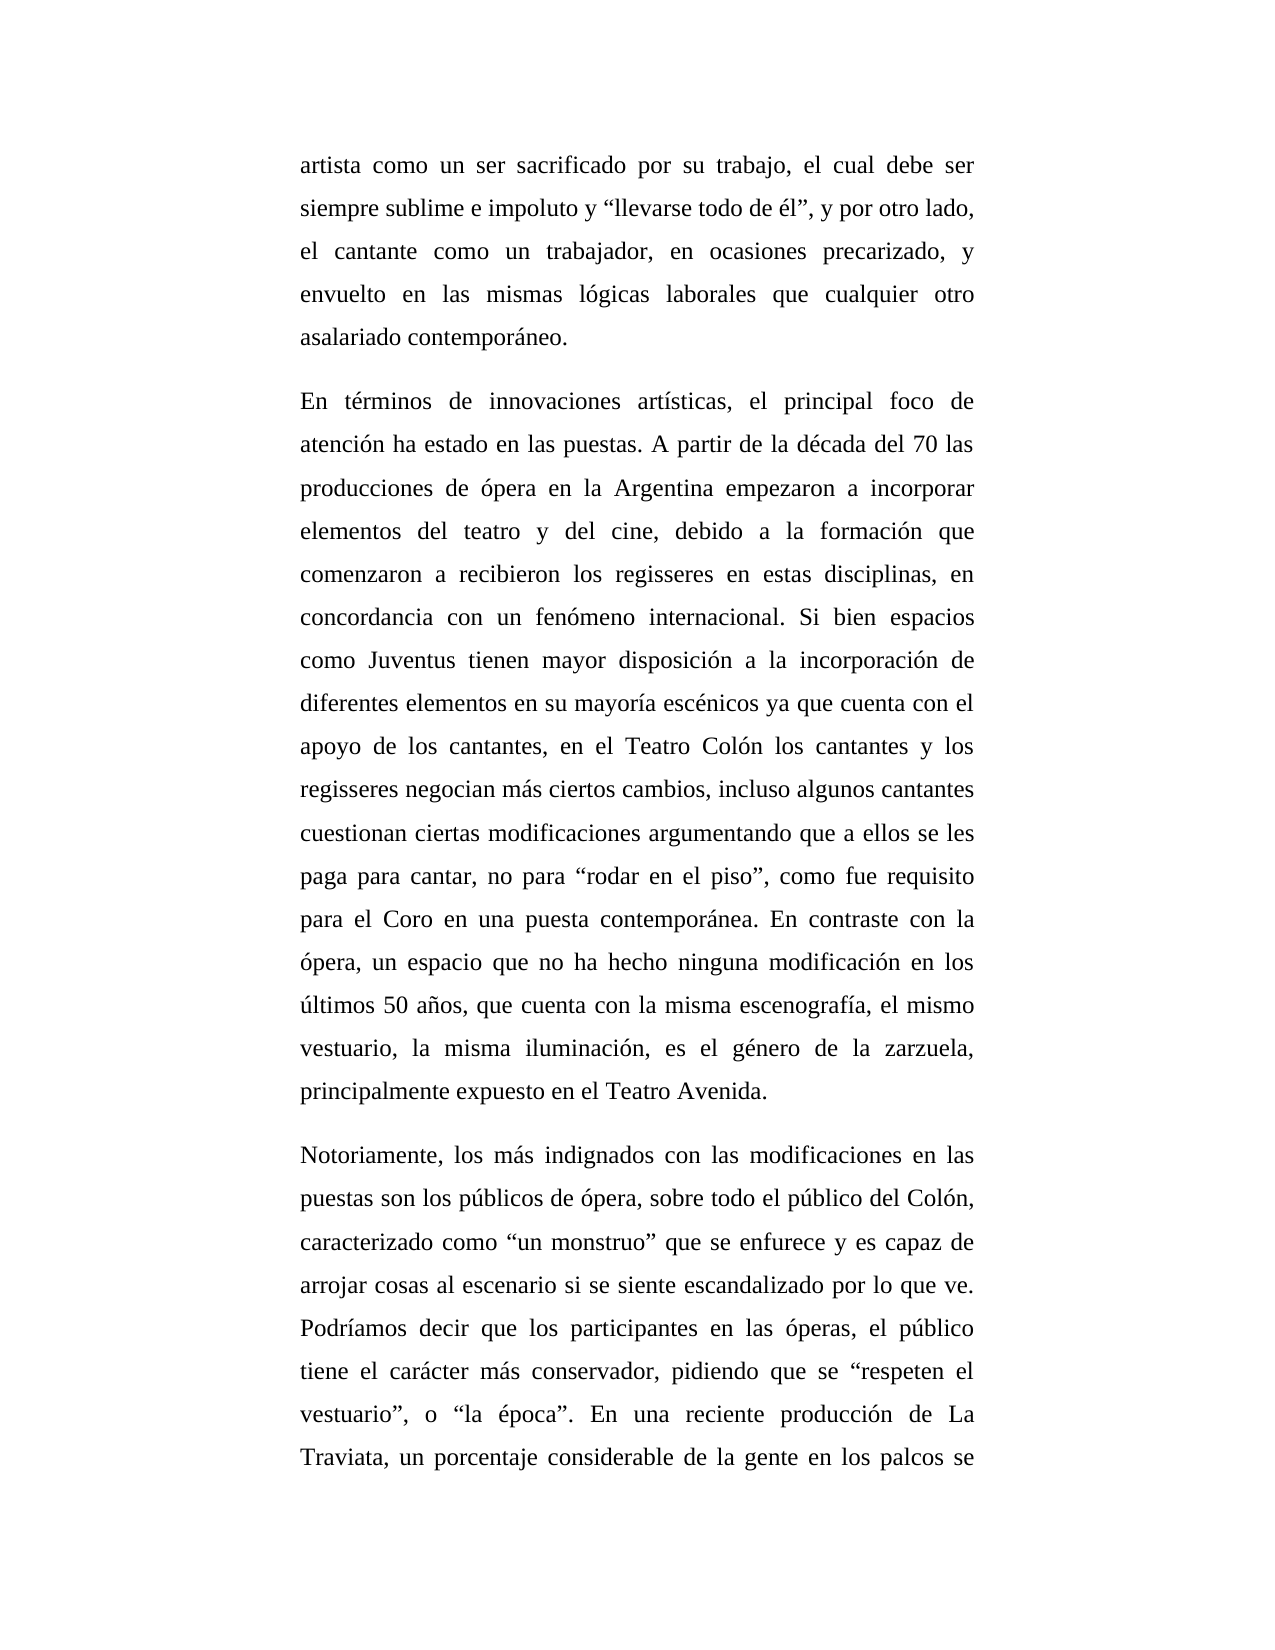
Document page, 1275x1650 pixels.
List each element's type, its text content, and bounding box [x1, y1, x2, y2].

text En términos de innovaciones artísticas, el principal foco de atención ha estado en las puestas. A partir de la década del 70 las producciones de ópera en la Argentina empezaron a incorporar elementos del teatro y del cine, debido a la formación que comenzaron a recibieron los regisseres en estas disciplinas, en concordancia con un fenómeno internacional. Si bien espacios como Juventus tienen mayor disposición a la incorporación de diferentes elementos en su mayoría escénicos ya que cuenta con el apoyo de los cantantes, en el Teatro Colón los cantantes y los regisseres negocian más ciertos cambios, incluso algunos cantantes cuestionan ciertas modificaciones argumentando que a ellos se les paga para cantar, no para “rodar en el piso”, como fue requisito para el Coro en una puesta contemporánea. En contraste con la ópera, un espacio que no ha hecho ninguna modificación en los últimos 50 años, que cuenta con la misma escenografía, el mismo vestuario, la misma iluminación, es el género de la zarzuela, principalmente expuesto en el Teatro Avenida. [300, 386, 975, 1105]
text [300, 1140, 975, 1471]
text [300, 150, 975, 351]
